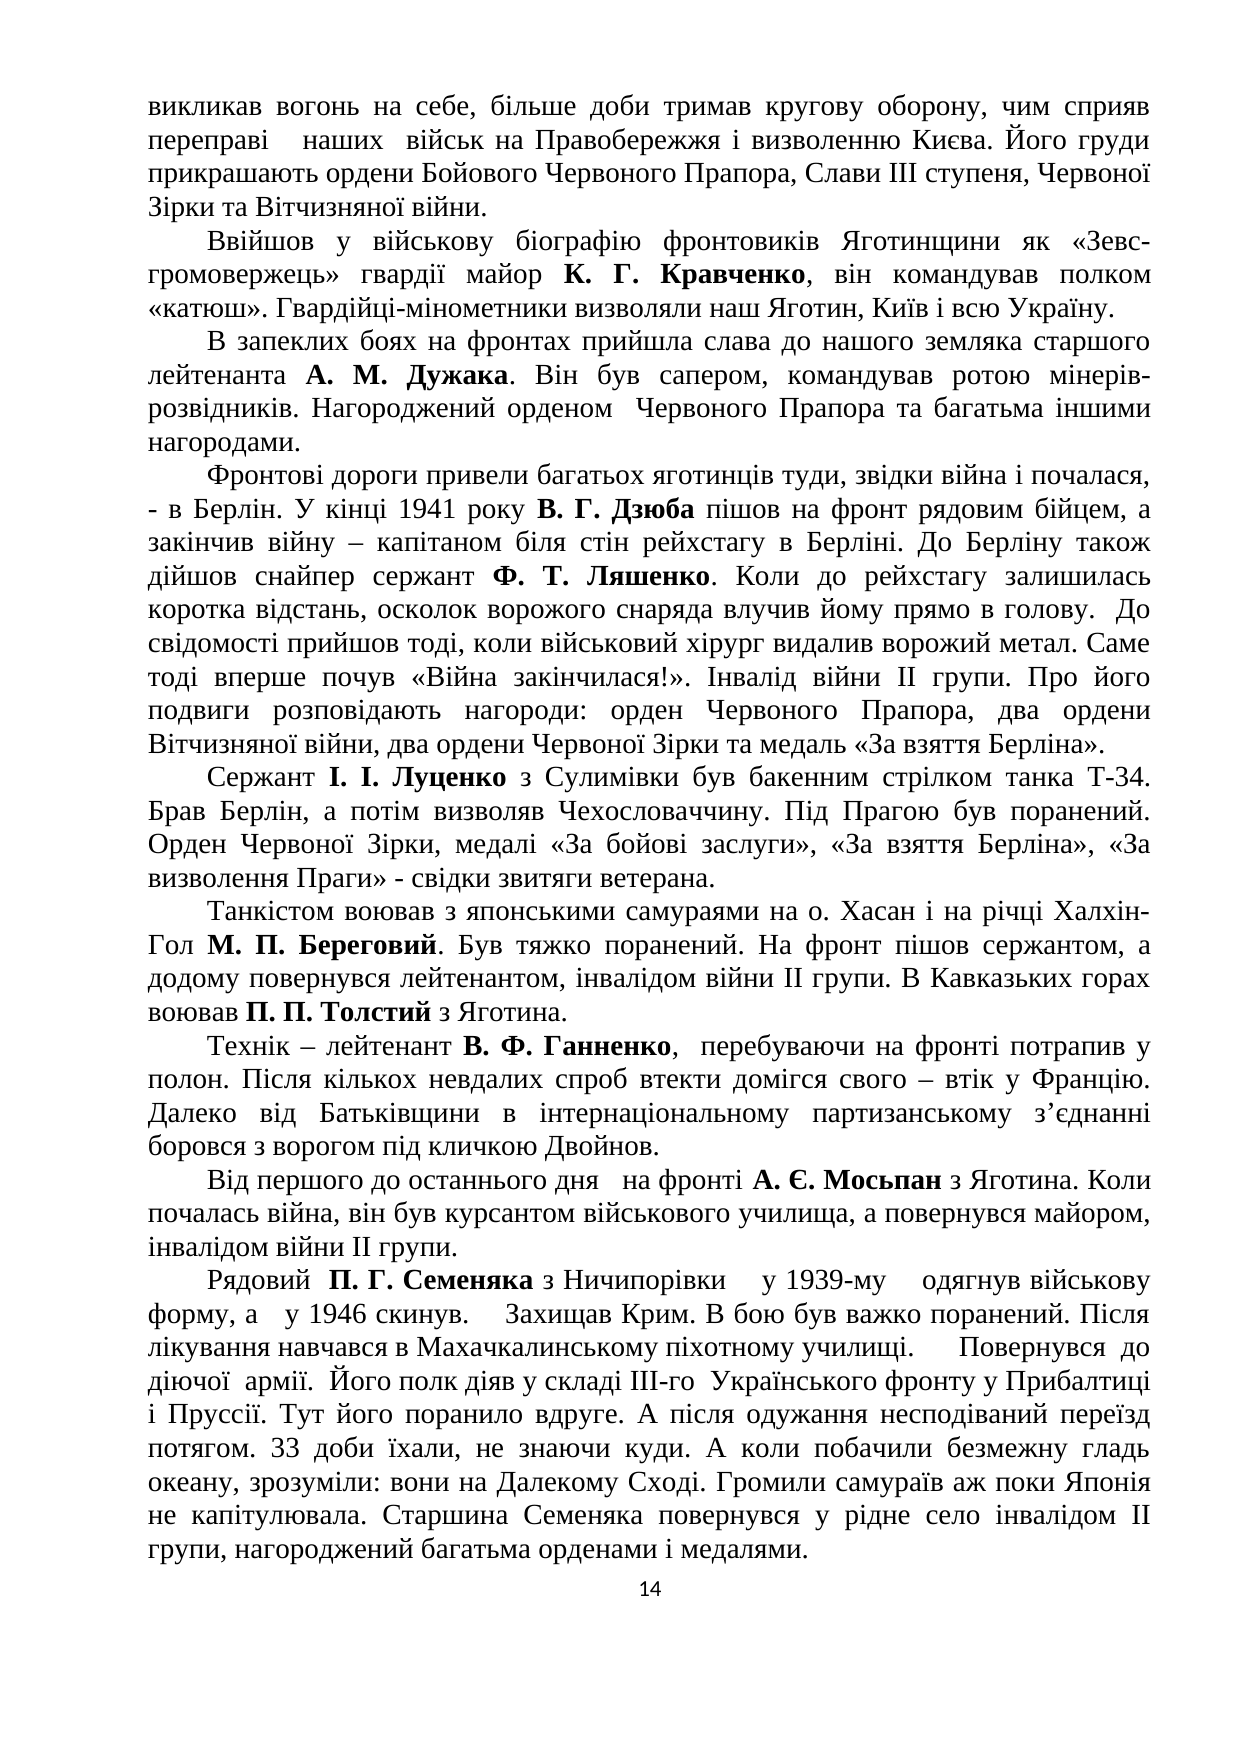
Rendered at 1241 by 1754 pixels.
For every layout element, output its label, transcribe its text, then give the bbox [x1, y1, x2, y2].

text Рядовий П. Г. Семеняка з Ничипорівки у 1939-му одягнув військову форму, а у 1946 скинув. Захищав Крим. В бою був важко поранений. Після лікування навчався в Махачкалинському піхотному училищі. Повернувся до діючої армії. Його полк діяв у складі ІІІ-го Українського фронту у Прибалтиці і Пруссії. Тут його поранило вдруге. А після одужання несподіваний переїзд потягом. 33 доби їхали, не знаючи куди. А коли побачили безмежну гладь океану, зрозуміли: вони на Далекому Сході. Громили самураїв аж поки Японія не капітулювала. Старшина Семеняка повернувся у рідне село інвалідом ІІ групи, нагороджений багатьма орденами і медалями. [148, 1262, 1152, 1564]
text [148, 88, 1152, 223]
text Технік – лейтенант В. Ф. Ганненко, перебуваючи на фронті потрапив у полон. Після кількох невдалих спроб втекти домігся свого – втік у Францію. Далеко від Батьківщини в інтернаціональному партизанському з’єднанні боровся з ворогом під кличкою Двойнов. [148, 1028, 1152, 1162]
text Фронтові дороги привели багатьох яготинців туди, звідки війна і почалася, - в Берлін. У кінці 1941 року В. Г. Дзюба пішов на фронт рядовим бійцем, а закінчив війну – капітаном біля стін рейхстагу в Берліні. До Берліну також дійшов снайпер сержант Ф. Т. Ляшенко. Коли до рейхстагу залишилась коротка відстань, осколок ворожого снаряда влучив йому прямо в голову. До свідомості прийшов тоді, коли військовий хірург видалив ворожий метал. Саме тоді вперше почув «Війна закінчилася!». Інвалід війни ІІ групи. Про його подвиги розповідають нагороди: орден Червоного Прапора, два ордени Вітчизняної війни, два ордени Червоної Зірки та медаль «За взяття Берліна». [148, 457, 1152, 759]
text Від першого до останнього дня на фронті А. Є. Мосьпан з Яготина. Коли почалась війна, він був курсантом військового училища, а повернувся майором, інвалідом війни ІІ групи. [148, 1162, 1152, 1262]
text Ввійшов у військову біографію фронтовиків Яготинщини як «Зевс-громовержець» гвардії майор К. Г. Кравченко, він командував полком «катюш». Гвардійці-мінометники визволяли наш Яготин, Київ і всю Україну. [148, 223, 1152, 323]
text Сержант І. І. Луценко з Сулимівки був бакенним стрілком танка Т-34. Брав Берлін, а потім визволяв Чехословаччину. Під Прагою був поранений. Орден Червоної Зірки, медалі «За бойові заслуги», «За взяття Берліна», «За визволення Праги» - свідки звитяги ветерана. [148, 759, 1152, 893]
text Танкістом воював з японськими самураями на о. Хасан і на річці Халхін-Гол М. П. Береговий. Був тяжко поранений. На фронт пішов сержантом, а додому повернувся лейтенантом, інвалідом війни ІІ групи. В Кавказьких горах воював П. П. Толстий з Яготина. [148, 893, 1152, 1028]
text В запеклих боях на фронтах прийшла слава до нашого земляка старшого лейтенанта А. М. Дужака. Він був сапером, командував ротою мінерів-розвідників. Нагороджений орденом Червоного Прапора та багатьма іншими нагородами. [148, 323, 1152, 457]
